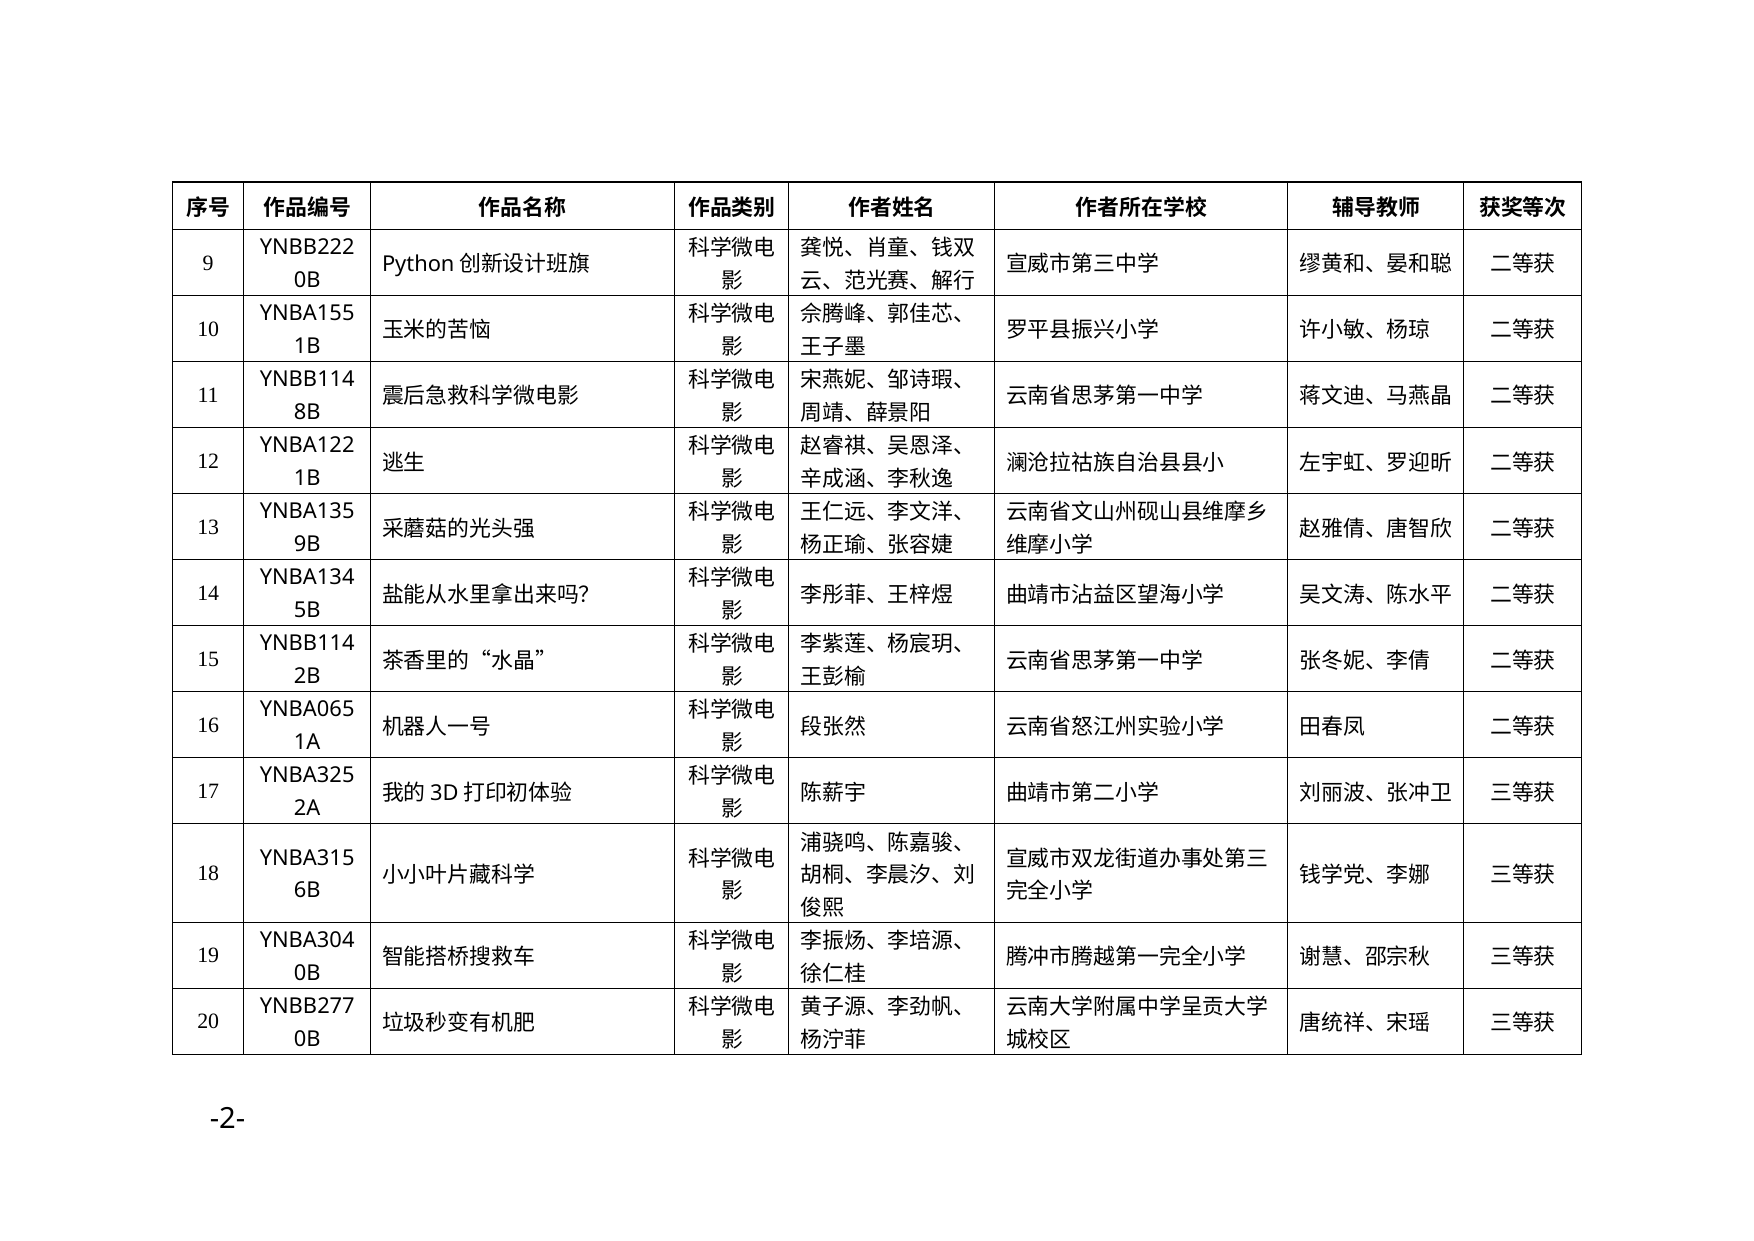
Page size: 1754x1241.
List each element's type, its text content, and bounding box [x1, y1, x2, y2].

table_cell 9 [173, 230, 243, 295]
table_cell 浦骁鸣、陈嘉骏、胡桐、李晨汐、刘俊熙 [789, 824, 994, 922]
table_cell 龚悦、肖童、钱双云、范光赛、解行 [789, 230, 994, 295]
table_cell 二等获 [1464, 626, 1581, 691]
table_header 作品名称 [371, 183, 674, 229]
table_cell 逃生 [371, 428, 674, 493]
table_cell 云南省文山州砚山县维摩乡维摩小学 [995, 494, 1287, 559]
table_cell YNBB1148B [244, 362, 370, 427]
table_cell 15 [173, 626, 243, 691]
table_cell 段张然 [789, 692, 994, 757]
table_cell 宋燕妮、邹诗瑕、周靖、薛景阳 [789, 362, 994, 427]
table_cell 科学微电影 [675, 494, 788, 559]
table_cell 震后急救科学微电影 [371, 362, 674, 427]
table_cell 科学微电影 [675, 989, 788, 1054]
table_cell YNBA1345B [244, 560, 370, 625]
table_cell 谢慧、邵宗秋 [1288, 923, 1463, 988]
table_header 作品编号 [244, 183, 370, 229]
table_cell 12 [173, 428, 243, 493]
table_cell 17 [173, 758, 243, 823]
table_cell 玉米的苦恼 [371, 296, 674, 361]
table_cell 云南省怒江州实验小学 [995, 692, 1287, 757]
table_cell 田春凤 [1288, 692, 1463, 757]
table_cell 14 [173, 560, 243, 625]
table_cell 宣威市双龙街道办事处第三完全小学 [995, 824, 1287, 922]
table_cell 科学微电影 [675, 692, 788, 757]
table_cell 李彤菲、王梓煜 [789, 560, 994, 625]
table_cell 科学微电影 [675, 824, 788, 922]
table_cell 科学微电影 [675, 230, 788, 295]
table_cell 三等获 [1464, 923, 1581, 988]
table_cell 茶香里的“水晶” [371, 626, 674, 691]
table_cell 蒋文迪、马燕晶 [1288, 362, 1463, 427]
table_cell 钱学党、李娜 [1288, 824, 1463, 922]
table_cell YNBA3156B [244, 824, 370, 922]
table_cell 科学微电影 [675, 758, 788, 823]
table_cell 王仁远、李文洋、杨正瑜、张容婕 [789, 494, 994, 559]
table_cell 小小叶片藏科学 [371, 824, 674, 922]
table_cell 云南大学附属中学呈贡大学城校区 [995, 989, 1287, 1054]
table_cell 曲靖市第二小学 [995, 758, 1287, 823]
table_cell 黄子源、李劲帆、杨泞菲 [789, 989, 994, 1054]
table_cell 10 [173, 296, 243, 361]
table_cell 赵雅倩、唐智欣 [1288, 494, 1463, 559]
table_cell 三等获 [1464, 824, 1581, 922]
table_cell 科学微电影 [675, 626, 788, 691]
table_cell 澜沧拉祜族自治县县小 [995, 428, 1287, 493]
table_cell YNBA1221B [244, 428, 370, 493]
table_cell 二等获 [1464, 296, 1581, 361]
table_cell YNBA1551B [244, 296, 370, 361]
table_cell 二等获 [1464, 692, 1581, 757]
table_header 获奖等次 [1464, 183, 1581, 229]
table_cell 采蘑菇的光头强 [371, 494, 674, 559]
table_cell 科学微电影 [675, 296, 788, 361]
table_cell YNBA3252A [244, 758, 370, 823]
table_header 作品类别 [675, 183, 788, 229]
table_cell 左宇虹、罗迎昕 [1288, 428, 1463, 493]
table_cell 20 [173, 989, 243, 1054]
table_cell YNBB2220B [244, 230, 370, 295]
table_cell 三等获 [1464, 758, 1581, 823]
table_cell Python创新设计班旗 [371, 230, 674, 295]
table_cell 吴文涛、陈水平 [1288, 560, 1463, 625]
table_cell 二等获 [1464, 428, 1581, 493]
table_cell 我的3D打印初体验 [371, 758, 674, 823]
table_cell 机器人一号 [371, 692, 674, 757]
table_cell 二等获 [1464, 494, 1581, 559]
table_header 辅导教师 [1288, 183, 1463, 229]
table_cell 李振炀、李培源、徐仁桂 [789, 923, 994, 988]
table_cell 垃圾秒变有机肥 [371, 989, 674, 1054]
table_cell 16 [173, 692, 243, 757]
table_cell 缪黄和、晏和聪 [1288, 230, 1463, 295]
table_cell 科学微电影 [675, 560, 788, 625]
table_cell YNBB1142B [244, 626, 370, 691]
table_cell YNBB2770B [244, 989, 370, 1054]
table_cell 盐能从水里拿出来吗？ [371, 560, 674, 625]
table_cell 罗平县振兴小学 [995, 296, 1287, 361]
table_cell 13 [173, 494, 243, 559]
table_header 序号 [173, 183, 243, 229]
table_cell 云南省思茅第一中学 [995, 626, 1287, 691]
table_cell 科学微电影 [675, 923, 788, 988]
table_cell 11 [173, 362, 243, 427]
table_cell 智能搭桥搜救车 [371, 923, 674, 988]
table_cell 许小敏、杨琼 [1288, 296, 1463, 361]
table_cell 科学微电影 [675, 428, 788, 493]
table_cell 李紫莲、杨宸玥、王彭榆 [789, 626, 994, 691]
table_header 作者姓名 [789, 183, 994, 229]
table_header 作者所在学校 [995, 183, 1287, 229]
table_cell 赵睿祺、吴恩泽、辛成涵、李秋逸 [789, 428, 994, 493]
table_cell 云南省思茅第一中学 [995, 362, 1287, 427]
table_cell 科学微电影 [675, 362, 788, 427]
table_cell 曲靖市沾益区望海小学 [995, 560, 1287, 625]
table_cell 佘腾峰、郭佳芯、王子墨 [789, 296, 994, 361]
table_cell 张冬妮、李倩 [1288, 626, 1463, 691]
table_cell 刘丽波、张冲卫 [1288, 758, 1463, 823]
table_cell 18 [173, 824, 243, 922]
table_cell 腾冲市腾越第一完全小学 [995, 923, 1287, 988]
table_cell 19 [173, 923, 243, 988]
table_cell 二等获 [1464, 362, 1581, 427]
table_cell 陈薪宇 [789, 758, 994, 823]
table_cell 宣威市第三中学 [995, 230, 1287, 295]
table_cell YNBA0651A [244, 692, 370, 757]
table_cell 三等获 [1464, 989, 1581, 1054]
table_cell YNBA3040B [244, 923, 370, 988]
table_cell 唐统祥、宋瑶 [1288, 989, 1463, 1054]
table_cell 二等获 [1464, 230, 1581, 295]
table_cell 二等获 [1464, 560, 1581, 625]
table_cell YNBA1359B [244, 494, 370, 559]
